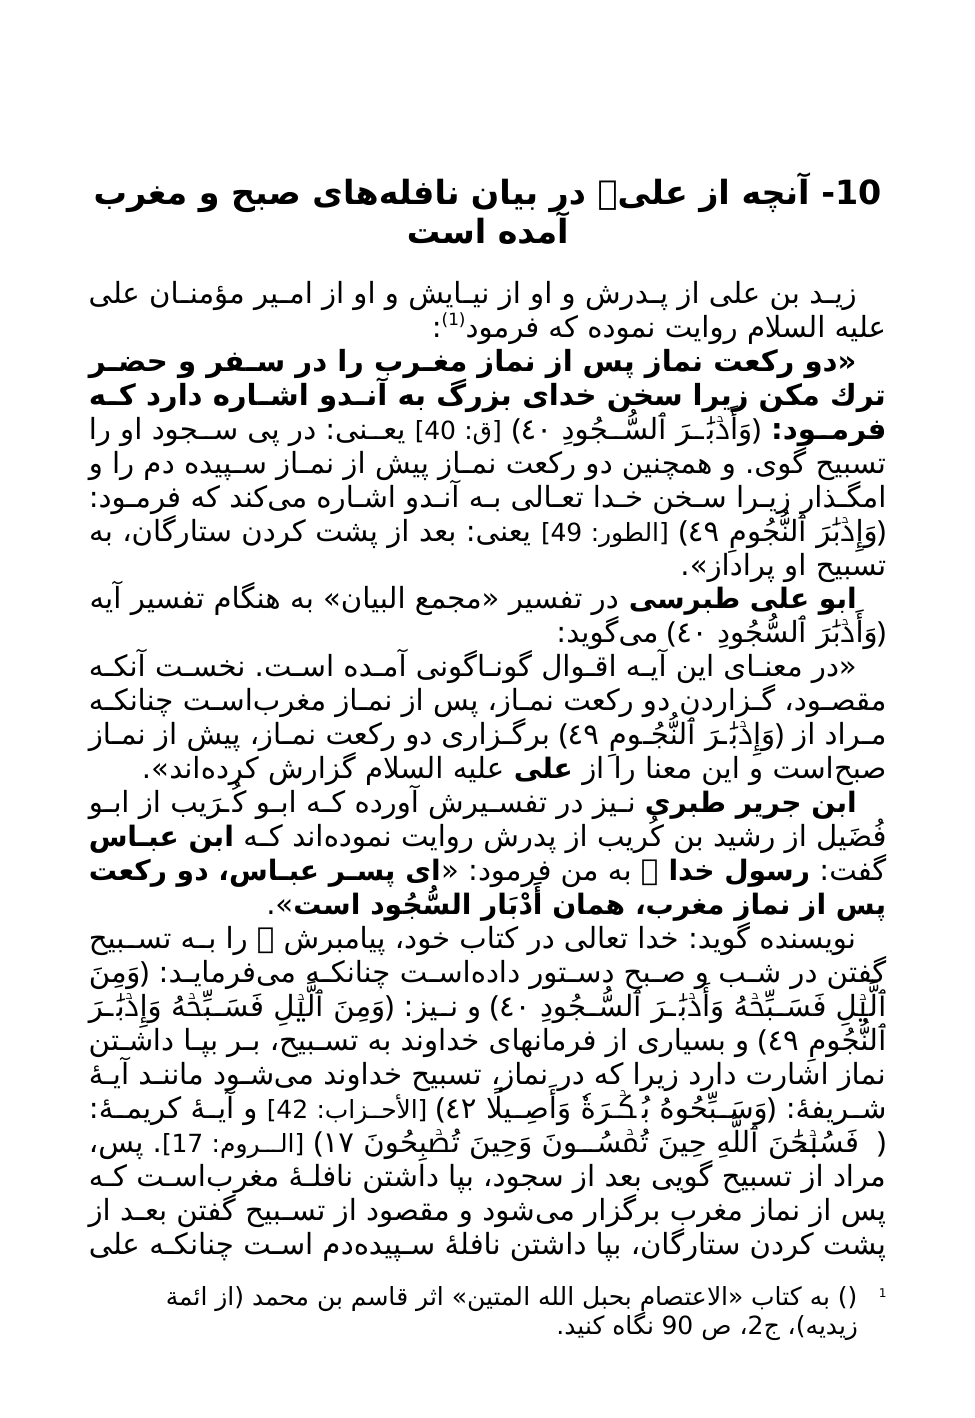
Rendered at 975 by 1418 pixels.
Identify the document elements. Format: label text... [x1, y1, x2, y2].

text زید بن علی از پدرش و او از نیایش و او از امیر مؤمنان علی علیه السلام روایت نموده كه فرمود(): [89, 276, 886, 344]
text 10- آنچه از علی در بيان نافله‌های صبح و مغرب آمده است [89, 173, 886, 251]
text ابن جریر طبری نیز در تفسیرش آورده كه ابو كُرَیب از ابو فُضَیل از رشید بن كُریب از پدرش روایت نموده‌اند كه ابن عباس گفت: رسول خدا  به من فرمود: «ای پسر عباس، دو ركعت پس از نماز مغرب، همان أَدْبَار السُّجُود است». [89, 786, 886, 921]
text «دو ركعت نماز پس از نماز مغرب را در سفر و حضر ترك مكن زیرا سخن خدای بزرگ به آندو اشاره دارد كه فرمود: ﴿وَأَدۡبَٰرَ ٱلسُّجُودِ ٤٠﴾ [ق: 40] یعنی: در پی سجود او را تسبیح گوی. و همچنین دو ركعت نماز پیش از نماز سپیده دم را و امگذار زیرا سخن خدا تعالى به آندو اشاره می‌كند كه فرمود: ﴿وَإِدۡبَٰرَ ٱلنُّجُومِ ٤٩﴾ [الطور: 49] یعنی: بعد از پشت كردن ستارگان، به تسبیح او پراداز». [89, 344, 886, 582]
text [89, 921, 886, 1261]
text ابو علی طبرسی در تفسیر «مجمع البیان» به هنگام تفسیر آیه ﴿وَأَدۡبَٰرَ ٱلسُّجُودِ ٤٠﴾ می‌گوید: [89, 582, 886, 650]
text «در معنای این آیه اقوال گوناگونی آمده است. نخست آنكه مقصود، گزاردن دو ركعت نماز، پس از نماز مغرب‌است چنانكه مراد از ﴿وَإِدۡبَٰرَ ٱلنُّجُومِ ٤٩﴾ برگزاری دو ركعت نماز، پیش از نماز صبح‌است و این معنا را از علی علیه السلام گزارش كرده‌اند». [89, 650, 886, 786]
